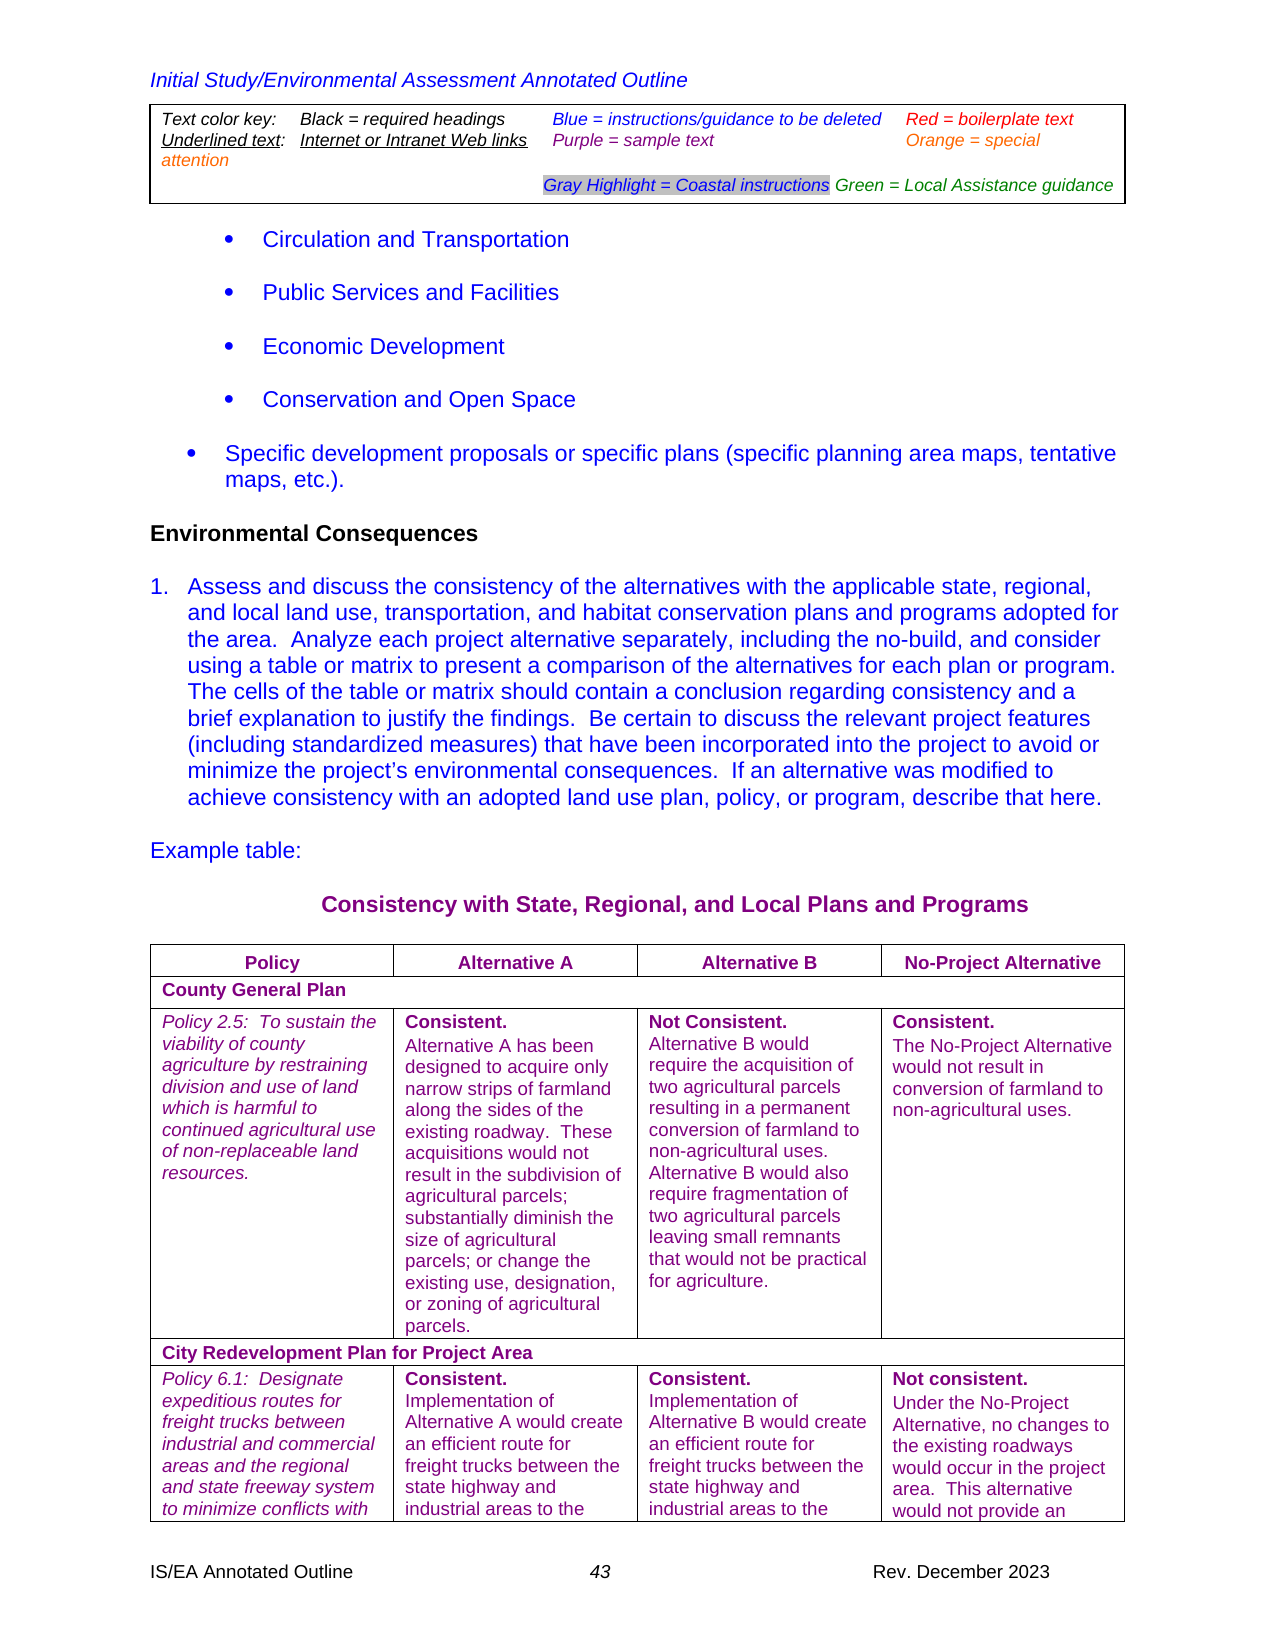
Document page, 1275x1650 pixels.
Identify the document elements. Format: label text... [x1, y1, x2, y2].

table_cell Not Consistent. Alternative B would require the acquisition of two agricultural parcels resulting in a permanent conversion of farmland to non-agricultural uses. Alternative B would also require fragmentation of two agricultural parcels leaving small remnants that would not be practical for agriculture. [638, 1009, 881, 1338]
list Example table: [150, 837, 1125, 863]
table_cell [151, 1366, 393, 1521]
table_cell Consistent. Alternative A has been designed to acquire only narrow strips of farmland along the sides of the existing roadway. These acquisitions would not result in the subdivision of agricultural parcels; substantially diminish the size of agricultural parcels; or change the existing use, designation, or zoning of agricultural parcels. [394, 1009, 637, 1338]
list Circulation and Transportation [225, 226, 1125, 252]
table_cell Consistent. The No-Project Alternative would not result in conversion of farmland to non-agricultural uses. [882, 1009, 1124, 1338]
table_header Alternative A [394, 945, 637, 976]
list Conservation and Open Space [225, 386, 1125, 413]
table_cell County General Plan [151, 977, 1124, 1008]
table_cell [394, 1366, 637, 1521]
list Public Services and Facilities [225, 279, 1125, 306]
table_cell City Redevelopment Plan for Project Area [151, 1339, 1124, 1365]
list Specific development proposals or specific plans (specific planning area maps, tentative maps, etc.). [187, 440, 1125, 492]
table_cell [638, 1366, 881, 1521]
list Consistency with State, Regional, and Local Plans and Programs [225, 891, 1125, 917]
table_header No-Project Alternative [882, 945, 1124, 976]
table_cell Policy 2.5: To sustain the viability of county agriculture by restraining division and use of land which is harmful to continued agricultural use of non-replaceable land resources. [151, 1009, 393, 1338]
list Assess and discuss the consistency of the alternatives with the applicable state, regional, and local land use, transportation, and habitat conservation plans and programs adopted for the area. Analyze each project alternative separately, including the no-build, and consider using a table or matrix to present a comparison of the alternatives for each plan or program. The cells of the table or matrix should contain a conclusion regarding consistency and a brief explanation to justify the findings. Be certain to discuss the relevant project features (including standardized measures) that have been incorporated into the project to avoid or minimize the project’s environmental consequences. If an alternative was modified to achieve consistency with an adopted land use plan, policy, or program, describe that here. [150, 573, 1125, 810]
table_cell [882, 1366, 1124, 1521]
table_header Alternative B [638, 945, 881, 976]
text Environmental Consequences [150, 519, 1125, 546]
table_header Policy [151, 945, 393, 976]
list Economic Development [225, 333, 1125, 359]
